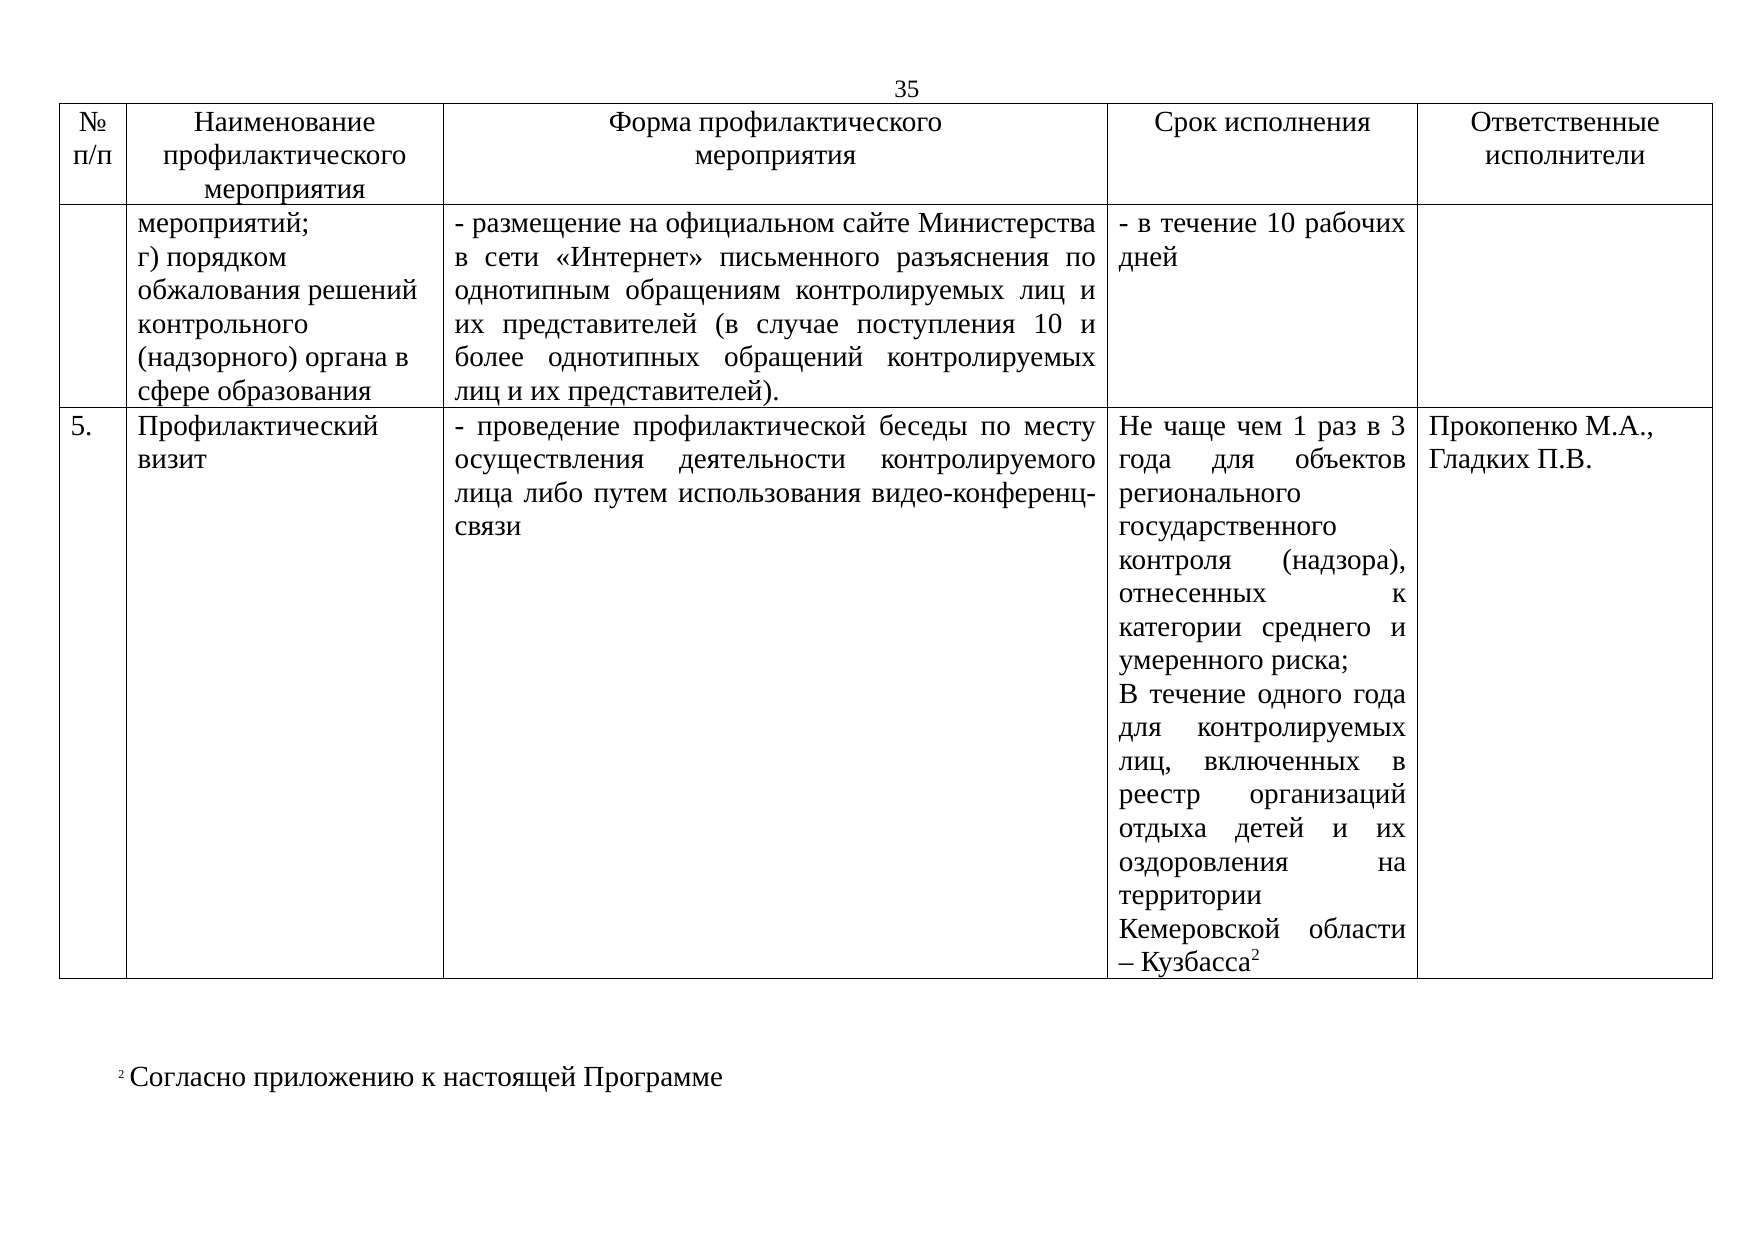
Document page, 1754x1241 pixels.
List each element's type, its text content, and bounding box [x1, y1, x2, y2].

table_cell - в течение 10 рабочих дней [1108, 205, 1417, 407]
table_header Форма профилактического мероприятия [444, 104, 1107, 204]
table_cell - проведение профилактической беседы по месту осуществления деятельности контролируемого лица либо путем использования видео-конференц-связи [444, 408, 1107, 978]
table_cell 5. [60, 408, 126, 978]
table_header Наименование профилактического мероприятия [127, 104, 443, 204]
table_cell [60, 205, 126, 407]
table_header № п/п [60, 104, 126, 204]
table_cell Не чаще чем 1 раз в 3 года для объектов регионального государственного контроля (надзора), отнесенных к категории среднего и умеренного риска; В течение одного года для контролируемых лиц, включенных в реестр организаций отдыха детей и их оздоровления на территории Кемеровской области – Кузбасса [1108, 408, 1417, 978]
table_cell мероприятий; г) порядком обжалования решений контрольного (надзорного) органа в сфере образования [127, 205, 443, 407]
table_cell Профилактический визит [127, 408, 443, 978]
table_header Срок исполнения [1108, 104, 1417, 204]
table_cell - размещение на официальном сайте Министерства в сети «Интернет» письменного разъяснения по однотипным обращениям контролируемых лиц и их представителей (в случае поступления 10 и более однотипных обращений контролируемых лиц и их представителей). [444, 205, 1107, 407]
table_header Ответственные исполнители [1418, 104, 1712, 204]
table_cell [1418, 205, 1712, 407]
table_cell Прокопенко М.А., Гладких П.В. [1418, 408, 1712, 978]
